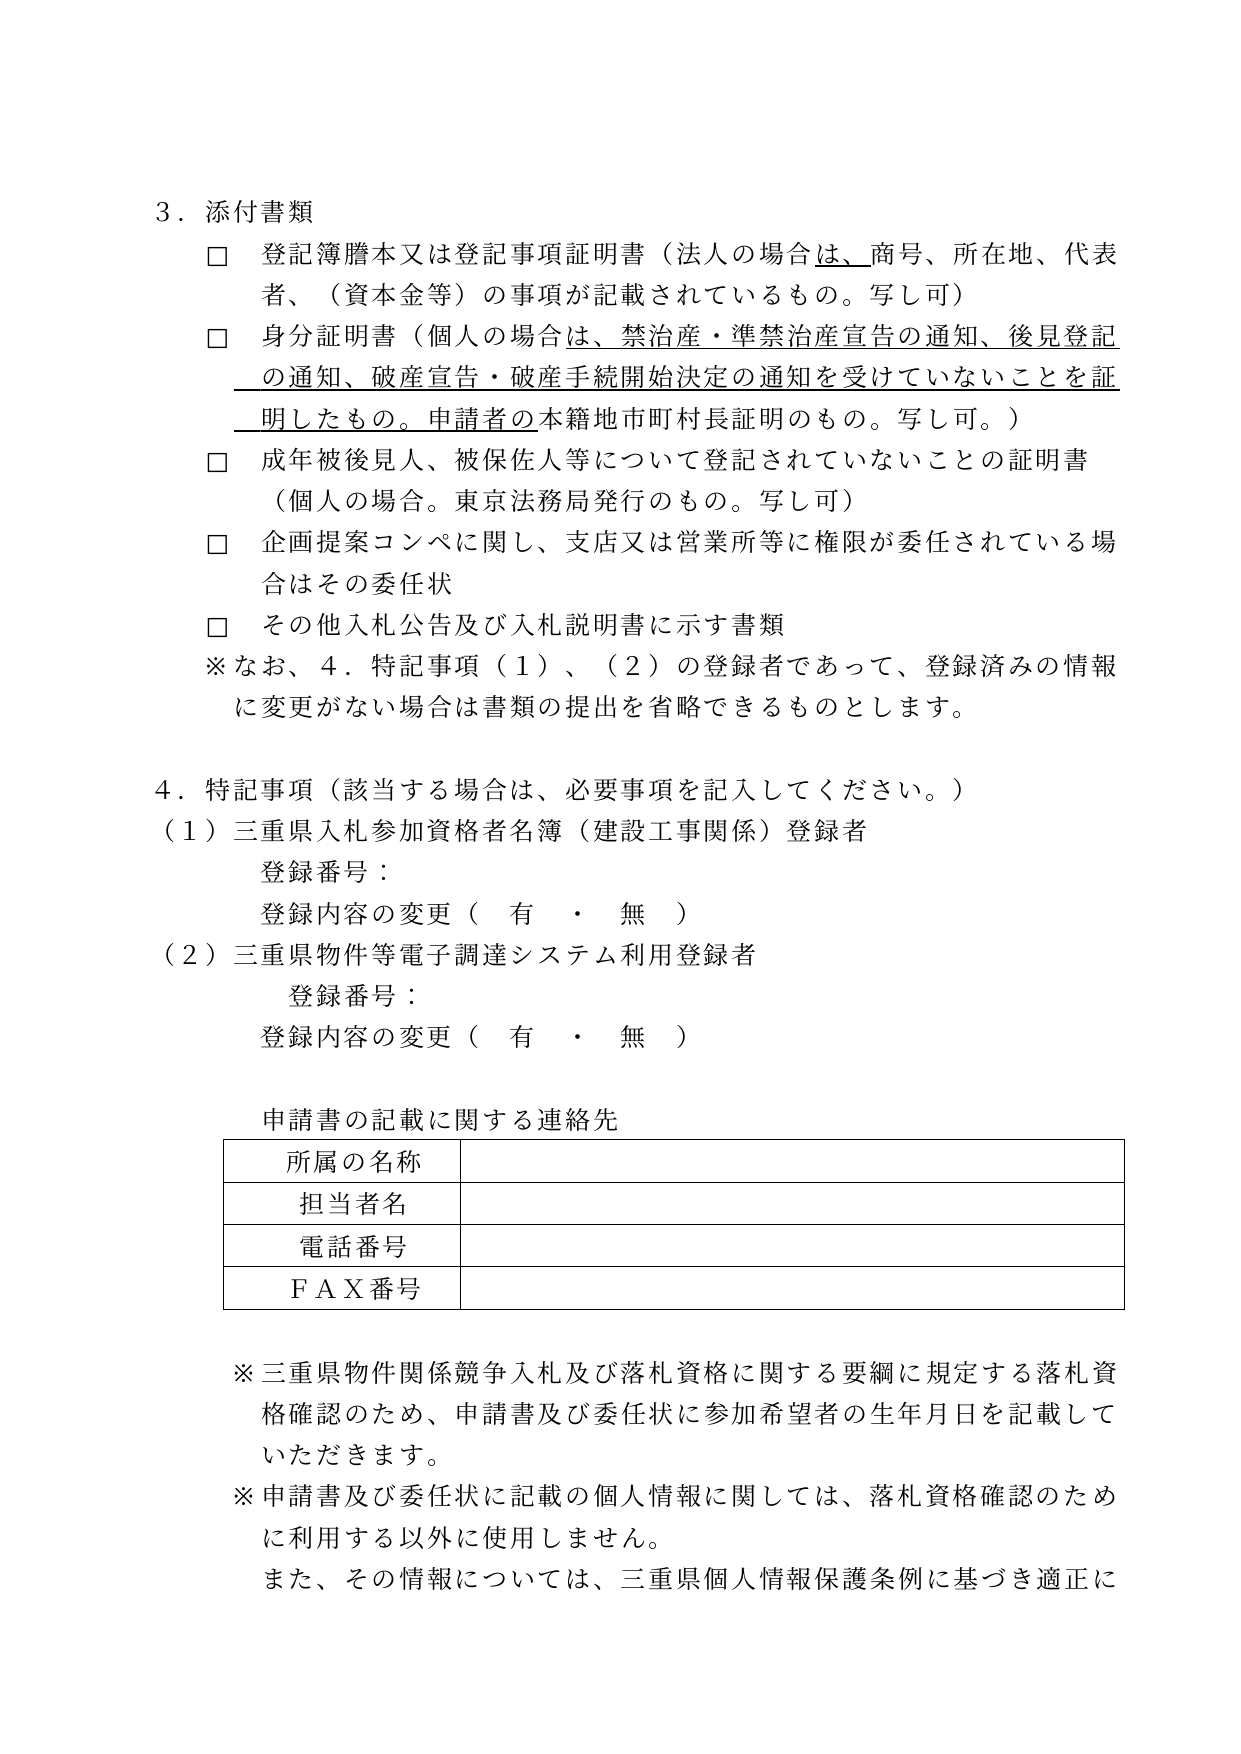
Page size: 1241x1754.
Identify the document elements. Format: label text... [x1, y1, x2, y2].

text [233, 1557, 1120, 1598]
text □ 成年被後見人、被保佐人等について登記されていないことの証明書（個人の場合。東京法務局発行のもの。写し可） [178, 438, 1120, 521]
text 登録内容の変更（ 有 ・ 無 ） [150, 1016, 1120, 1057]
text 登録番号： [150, 974, 1120, 1016]
table_cell [461, 1225, 1124, 1266]
text □ 企画提案コンペに関し、支店又は営業所等に権限が委任されている場合はその委任状 [178, 521, 1120, 603]
table_cell 電話番号 [224, 1225, 460, 1266]
text □ その他入札公告及び入札説明書に示す書類 [150, 603, 1120, 644]
table_header 所属の名称 [224, 1140, 460, 1182]
text 登録番号： [150, 851, 1120, 892]
table_cell 担当者名 [224, 1183, 460, 1224]
text ４．特記事項（該当する場合は、必要事項を記入してください。） [150, 768, 1120, 809]
text □ 登記簿謄本又は登記事項証明書（法人の場合は、商号、所在地、代表者、（資本金等）の事項が記載されているもの。写し可） [178, 232, 1120, 314]
text ※申請書及び委任状に記載の個人情報に関しては、落札資格確認のために利用する以外に使用しません。 [206, 1474, 1120, 1557]
text □ 身分証明書（個人の場合は、禁治産・準禁治産宣告の通知、後見登記の通知、破産宣告・破産手続開始決定の通知を受けていないことを証明したもの。申請者の本籍地市町村長証明のもの。写し可。） [178, 314, 1120, 438]
text （２）三重県物件等電子調達システム利用登録者 [150, 933, 1120, 974]
text 登録内容の変更（ 有 ・ 無 ） [150, 892, 1120, 933]
table_cell ＦＡＸ番号 [224, 1267, 460, 1308]
table_header [461, 1140, 1124, 1182]
text ※三重県物件関係競争入札及び落札資格に関する要綱に規定する落札資格確認のため、申請書及び委任状に参加希望者の生年月日を記載していただきます。 [206, 1351, 1120, 1474]
table_cell [461, 1183, 1124, 1224]
text （１）三重県入札参加資格者名簿（建設工事関係）登録者 [150, 809, 1120, 851]
text ３．添付書類 [150, 191, 1120, 232]
text ※なお、４．特記事項（１）、（２）の登録者であって、登録済みの情報に変更がない場合は書類の提出を省略できるものとします。 [178, 644, 1120, 727]
table_cell [461, 1267, 1124, 1308]
text 申請書の記載に関する連絡先 [150, 1098, 1120, 1139]
